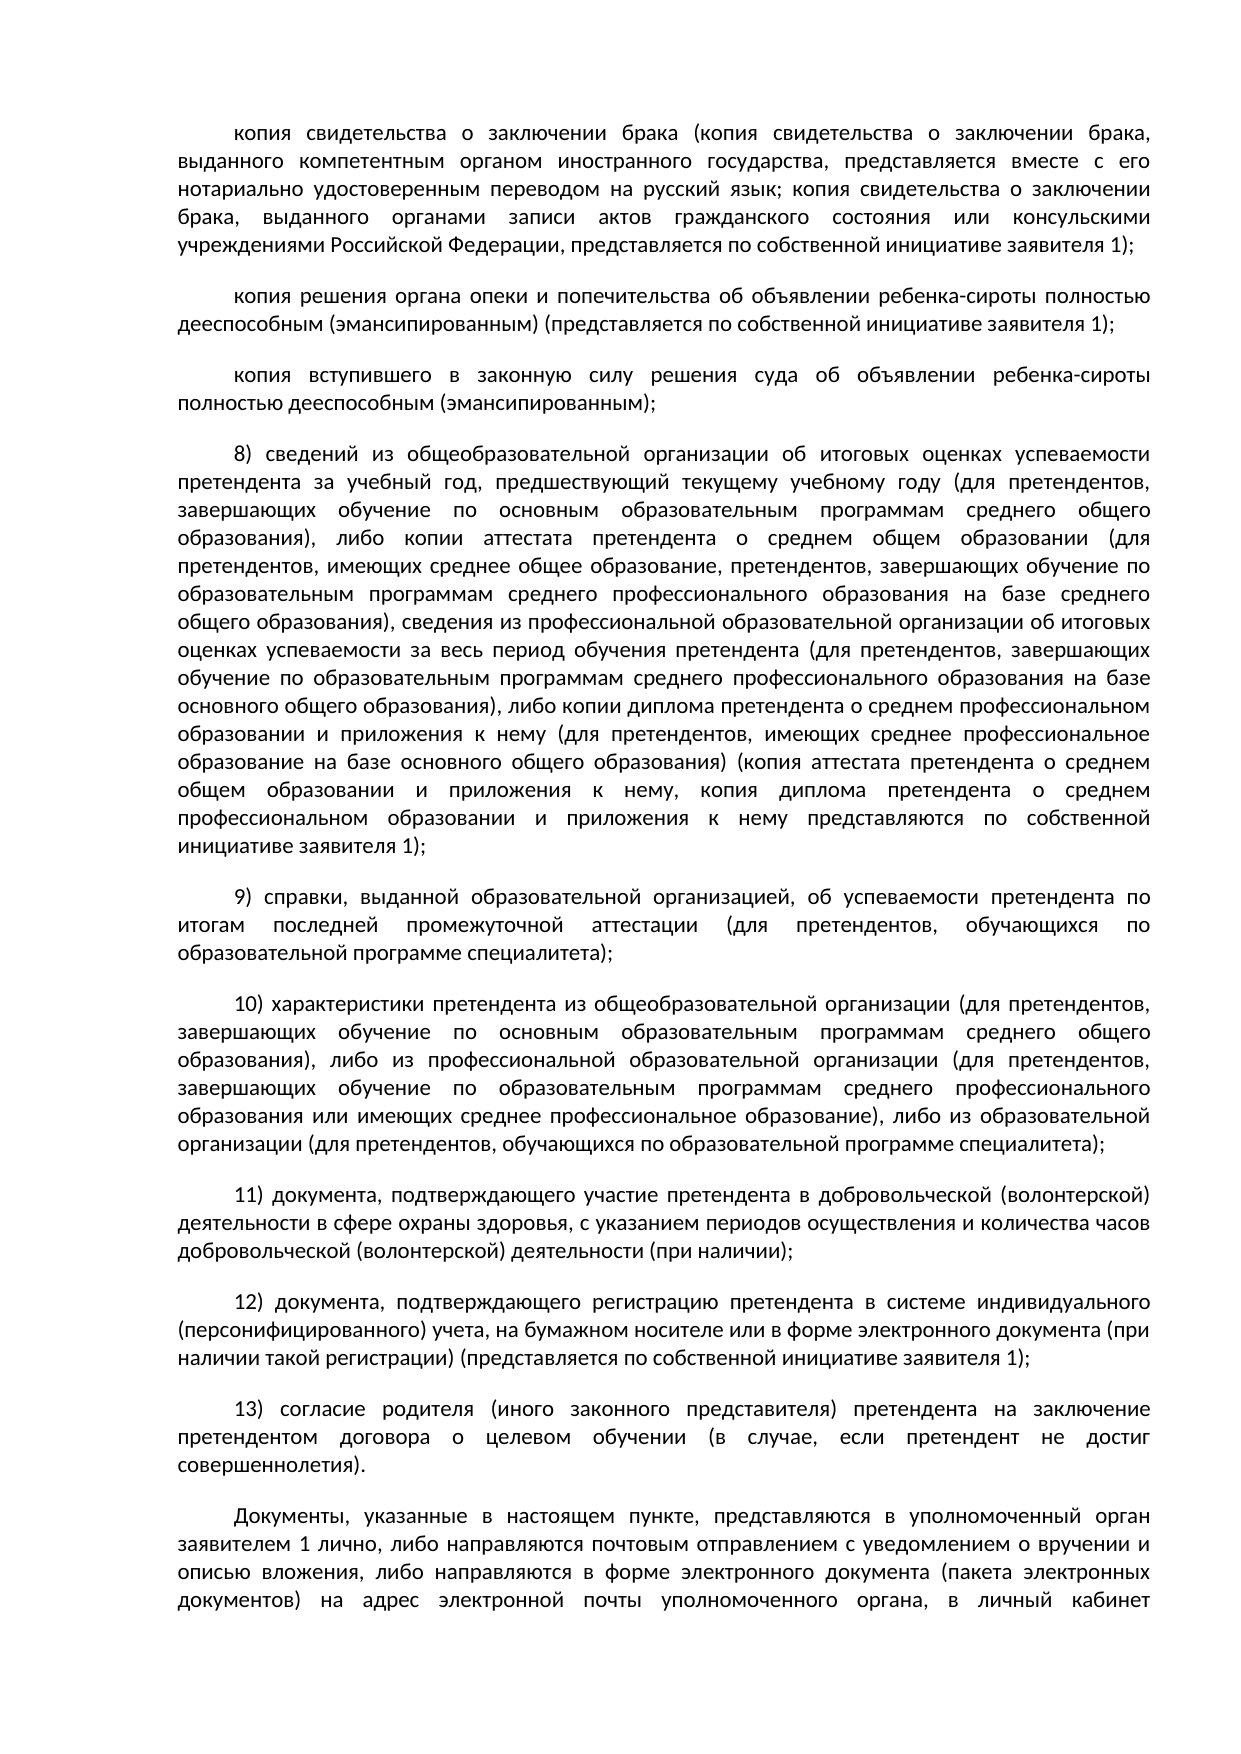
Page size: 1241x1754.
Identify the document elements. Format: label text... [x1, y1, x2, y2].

text 12) документа, подтверждающего регистрацию претендента в системе индивидуального (персонифицированного) учета, на бумажном носителе или в форме электронного документа (при наличии такой регистрации) (представляется по собственной инициативе заявителя 1); [177, 1287, 1152, 1371]
text 11) документа, подтверждающего участие претендента в добровольческой (волонтерской) деятельности в сфере охраны здоровья, с указанием периодов осуществления и количества часов добровольческой (волонтерской) деятельности (при наличии); [177, 1180, 1152, 1264]
text копия вступившего в законную силу решения суда об объявлении ребенка-сироты полностью дееспособным (эмансипированным); [177, 360, 1152, 416]
text 10) характеристики претендента из общеобразовательной организации (для претендентов, завершающих обучение по основным образовательным программам среднего общего образования), либо из профессиональной образовательной организации (для претендентов, завершающих обучение по образовательным программам среднего профессионального образования или имеющих среднее профессиональное образование), либо из образовательной организации (для претендентов, обучающихся по образовательной программе специалитета); [177, 989, 1152, 1157]
text 8) сведений из общеобразовательной организации об итоговых оценках успеваемости претендента за учебный год, предшествующий текущему учебному году (для претендентов, завершающих обучение по основным образовательным программам среднего общего образования), либо копии аттестата претендента о среднем общем образовании (для претендентов, имеющих среднее общее образование, претендентов, завершающих обучение по образовательным программам среднего профессионального образования на базе среднего общего образования), сведения из профессиональной образовательной организации об итоговых оценках успеваемости за весь период обучения претендента (для претендентов, завершающих обучение по образовательным программам среднего профессионального образования на базе основного общего образования), либо копии диплома претендента о среднем профессиональном образовании и приложения к нему (для претендентов, имеющих среднее профессиональное образование на базе основного общего образования) (копия аттестата претендента о среднем общем образовании и приложения к нему, копия диплома претендента о среднем профессиональном образовании и приложения к нему представляются по собственной инициативе заявителя 1); [177, 439, 1152, 859]
text копия решения органа опеки и попечительства об объявлении ребенка-сироты полностью дееспособным (эмансипированным) (представляется по собственной инициативе заявителя 1); [177, 281, 1152, 337]
text копия свидетельства о заключении брака (копия свидетельства о заключении брака, выданного компетентным органом иностранного государства, представляется вместе с его нотариально удостоверенным переводом на русский язык; копия свидетельства о заключении брака, выданного органами записи актов гражданского состояния или консульскими учреждениями Российской Федерации, представляется по собственной инициативе заявителя 1); [177, 118, 1152, 258]
text 13) согласие родителя (иного законного представителя) претендента на заключение претендентом договора о целевом обучении (в случае, если претендент не достиг совершеннолетия). [177, 1394, 1152, 1478]
text 9) справки, выданной образовательной организацией, об успеваемости претендента по итогам последней промежуточной аттестации (для претендентов, обучающихся по образовательной программе специалитета); [177, 882, 1152, 966]
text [177, 1501, 1152, 1613]
